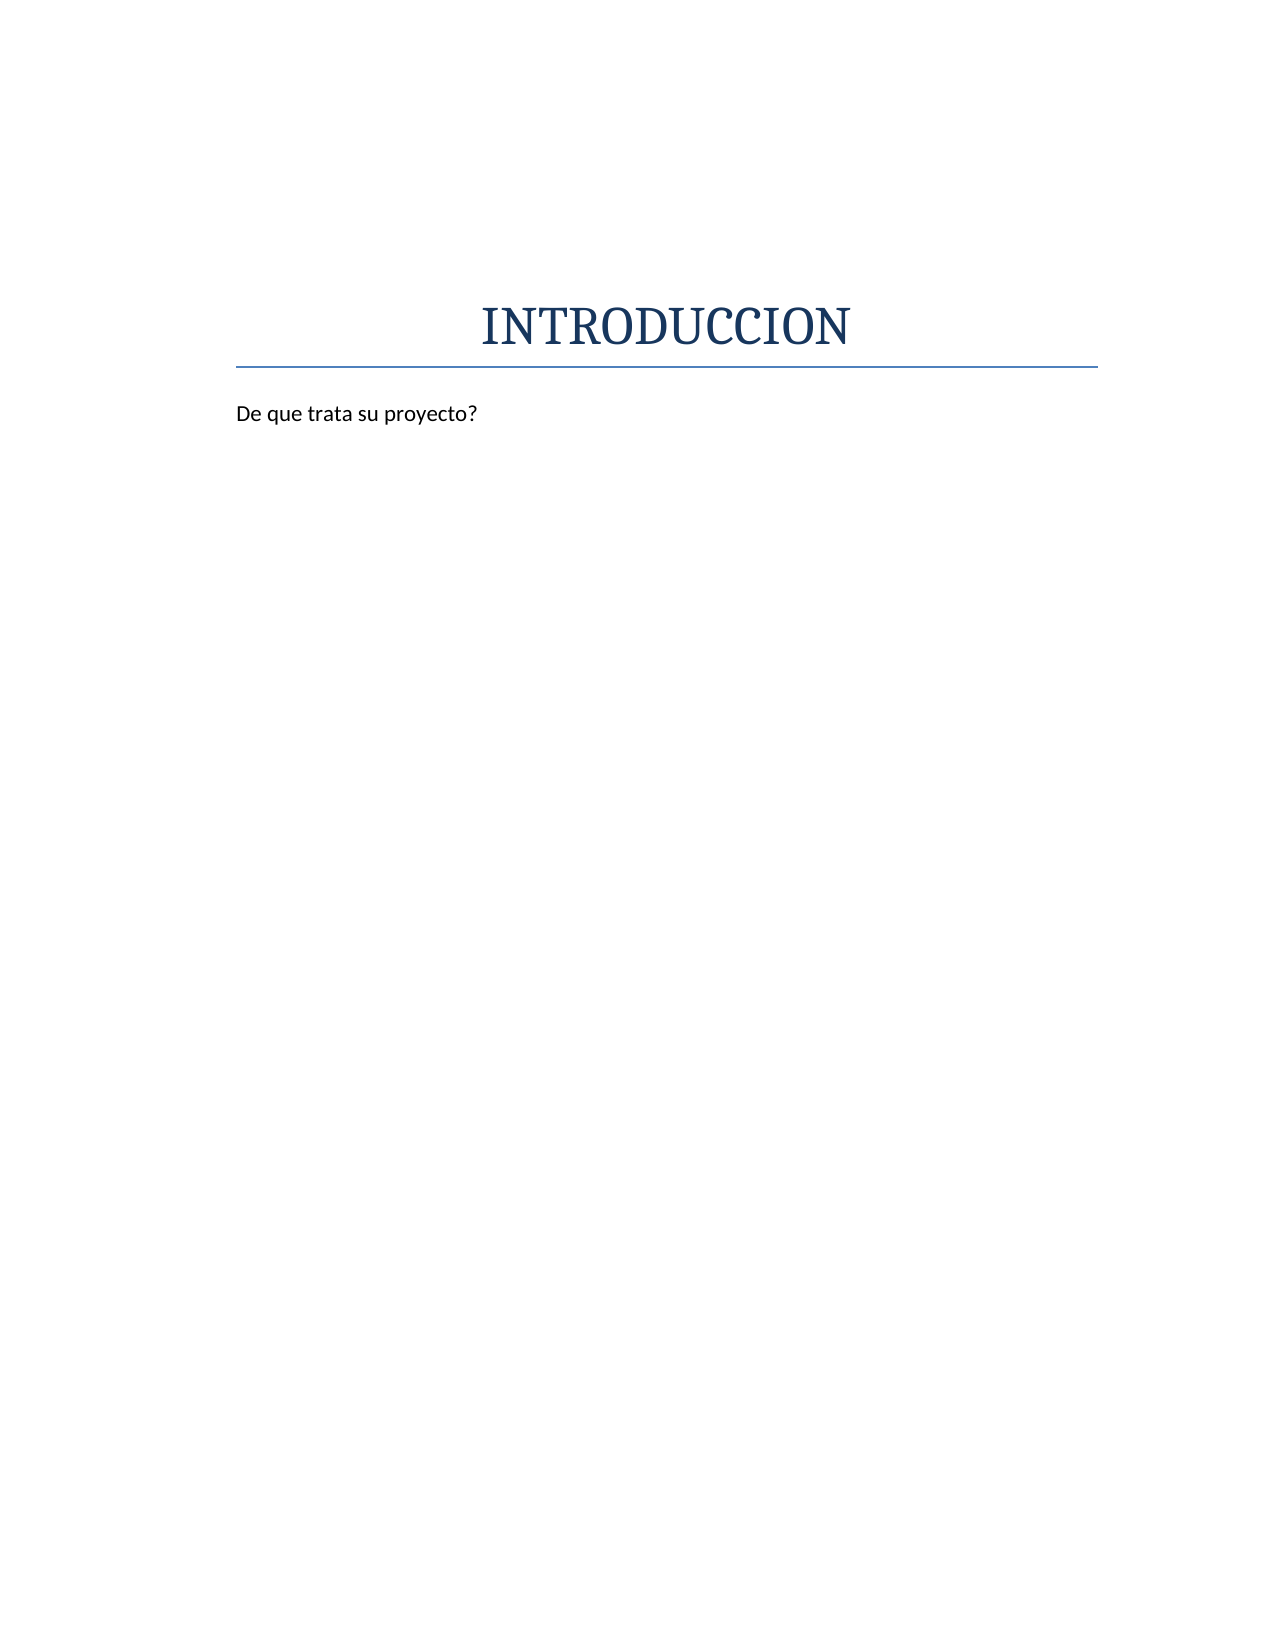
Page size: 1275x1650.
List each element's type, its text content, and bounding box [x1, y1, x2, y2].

text De que trata su proyecto? [236, 399, 1098, 427]
title INTRODUCCION [236, 295, 1098, 366]
